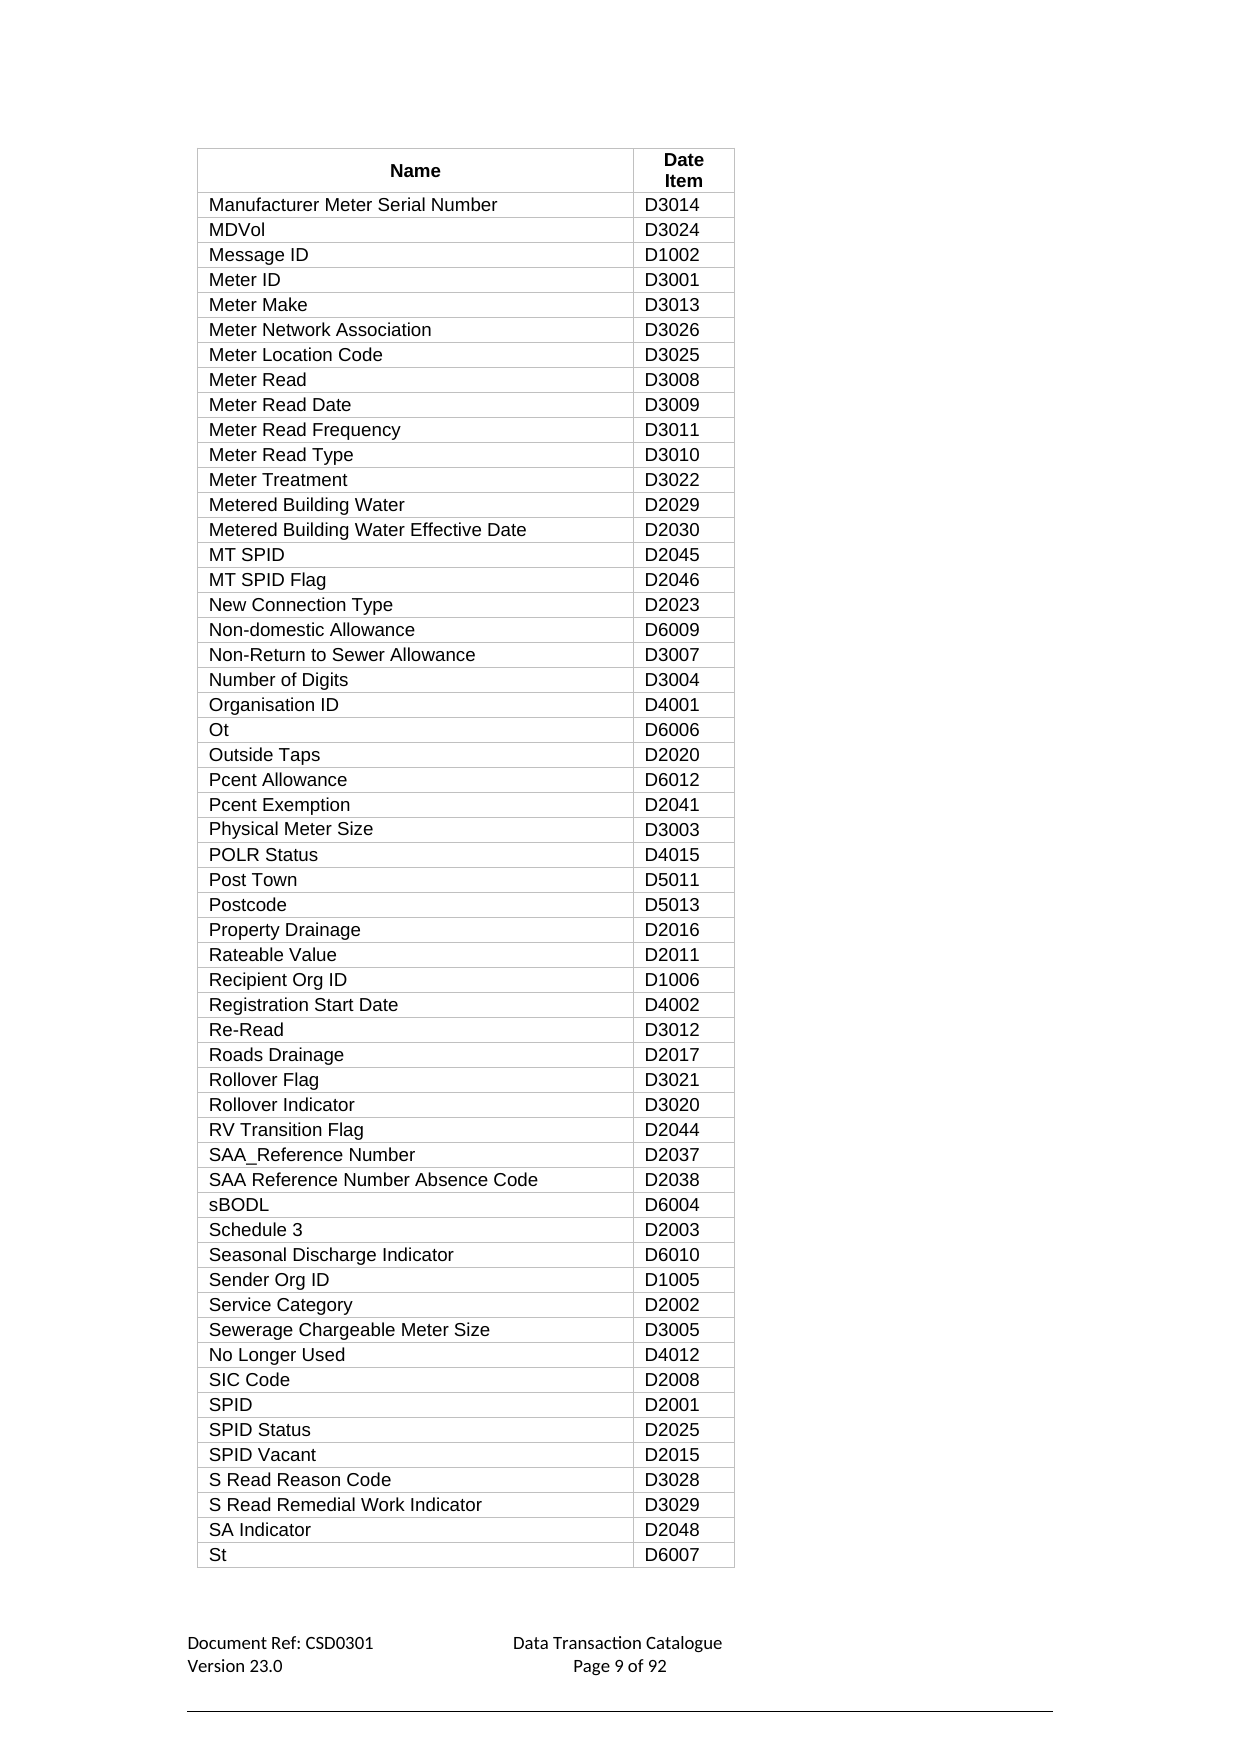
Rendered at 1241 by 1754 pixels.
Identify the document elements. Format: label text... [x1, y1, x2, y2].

table_cell Number of Digits [198, 668, 633, 692]
table_cell SAA_Reference Number [198, 1143, 633, 1167]
table_cell Manufacturer Meter Serial Number [198, 193, 633, 217]
table_header Date Item [634, 149, 734, 192]
table_cell Recipient Org ID [198, 968, 633, 992]
table_cell D3001 [634, 268, 734, 292]
table_cell D3003 [634, 818, 734, 842]
table_cell Metered Building Water Effective Date [198, 518, 633, 542]
table_cell D2044 [634, 1118, 734, 1142]
table_cell D3010 [634, 443, 734, 467]
table_cell D2001 [634, 1393, 734, 1417]
table_cell Registration Start Date [198, 993, 633, 1017]
table_cell D2015 [634, 1443, 734, 1467]
table_cell D2041 [634, 793, 734, 817]
table_cell D2048 [634, 1518, 734, 1542]
table_cell Meter ID [198, 268, 633, 292]
table_cell Message ID [198, 243, 633, 267]
table_cell SPID Status [198, 1418, 633, 1442]
table_cell D4001 [634, 693, 734, 717]
table_cell Organisation ID [198, 693, 633, 717]
table_cell D3005 [634, 1318, 734, 1342]
table_cell D2011 [634, 943, 734, 967]
table_cell D2029 [634, 493, 734, 517]
table_cell MDVol [198, 218, 633, 242]
table_cell D6004 [634, 1193, 734, 1217]
table_cell Ot [198, 718, 633, 742]
table_cell D3022 [634, 468, 734, 492]
table_cell D3021 [634, 1068, 734, 1092]
table_cell Pcent Allowance [198, 768, 633, 792]
table_cell D1005 [634, 1268, 734, 1292]
table_cell D3008 [634, 368, 734, 392]
table_cell D6009 [634, 618, 734, 642]
table_cell Re-Read [198, 1018, 633, 1042]
table_cell D3026 [634, 318, 734, 342]
table_cell D3007 [634, 643, 734, 667]
table_cell Seasonal Discharge Indicator [198, 1243, 633, 1267]
table_cell Non-domestic Allowance [198, 618, 633, 642]
table_cell Pcent Exemption [198, 793, 633, 817]
table_cell SPID Vacant [198, 1443, 633, 1467]
table_cell D2016 [634, 918, 734, 942]
table_cell Meter Read Type [198, 443, 633, 467]
table_cell D5011 [634, 868, 734, 892]
table_cell MT SPID Flag [198, 568, 633, 592]
table_cell New Connection Type [198, 593, 633, 617]
table_cell D2045 [634, 543, 734, 567]
table_cell SA Indicator [198, 1518, 633, 1542]
table_cell D3020 [634, 1093, 734, 1117]
table_cell Schedule 3 [198, 1218, 633, 1242]
table_cell Sewerage Chargeable Meter Size [198, 1318, 633, 1342]
table_cell D2025 [634, 1418, 734, 1442]
table_cell Physical Meter Size [198, 818, 633, 842]
table_cell D6006 [634, 718, 734, 742]
table_cell Postcode [198, 893, 633, 917]
table_cell Meter Network Association [198, 318, 633, 342]
table_cell D2023 [634, 593, 734, 617]
table_cell D3014 [634, 193, 734, 217]
table_cell Outside Taps [198, 743, 633, 767]
table_cell D3013 [634, 293, 734, 317]
table_cell D3028 [634, 1468, 734, 1492]
table_cell Meter Treatment [198, 468, 633, 492]
table_cell D1002 [634, 243, 734, 267]
table_cell [198, 868, 633, 892]
table_cell D3004 [634, 668, 734, 692]
table_cell D4002 [634, 993, 734, 1017]
table_cell sBODL [198, 1193, 633, 1217]
table_cell Rateable Value [198, 943, 633, 967]
table_cell D6010 [634, 1243, 734, 1267]
table_cell D2003 [634, 1218, 734, 1242]
table_cell D2037 [634, 1143, 734, 1167]
table_cell S Read Remedial Work Indicator [198, 1493, 633, 1517]
table_cell Non-Return to Sewer Allowance [198, 643, 633, 667]
table_cell D1006 [634, 968, 734, 992]
table_cell D4012 [634, 1343, 734, 1367]
table_cell Metered Building Water [198, 493, 633, 517]
table_cell D6012 [634, 768, 734, 792]
table_cell Meter Read [198, 368, 633, 392]
table_cell Service Category [198, 1293, 633, 1317]
table_cell D5013 [634, 893, 734, 917]
table_cell D3011 [634, 418, 734, 442]
table_cell Roads Drainage [198, 1043, 633, 1067]
table_cell D3024 [634, 218, 734, 242]
table_cell Property Drainage [198, 918, 633, 942]
table_cell SIC Code [198, 1368, 633, 1392]
table_cell St [198, 1543, 633, 1567]
table_cell D3012 [634, 1018, 734, 1042]
table_cell MT SPID [198, 543, 633, 567]
table_header Name [198, 149, 633, 192]
table_cell RV Transition Flag [198, 1118, 633, 1142]
table_cell No Longer Used [198, 1343, 633, 1367]
table_cell D2002 [634, 1293, 734, 1317]
table_cell Sender Org ID [198, 1268, 633, 1292]
table_cell D2017 [634, 1043, 734, 1067]
table_cell SPID [198, 1393, 633, 1417]
table_cell S Read Reason Code [198, 1468, 633, 1492]
table_cell D4015 [634, 843, 734, 867]
table_cell D3009 [634, 393, 734, 417]
table_cell POLR Status [198, 843, 633, 867]
table_cell Rollover Indicator [198, 1093, 633, 1117]
table_cell D3025 [634, 343, 734, 367]
table_cell Rollover Flag [198, 1068, 633, 1092]
table_cell Meter Location Code [198, 343, 633, 367]
table_cell Meter Read Frequency [198, 418, 633, 442]
table_cell D2030 [634, 518, 734, 542]
table_cell SAA Reference Number Absence Code [198, 1168, 633, 1192]
table_cell D6007 [634, 1543, 734, 1567]
table_cell D2020 [634, 743, 734, 767]
table_cell D2046 [634, 568, 734, 592]
table_cell Meter Make [198, 293, 633, 317]
table_cell D2008 [634, 1368, 734, 1392]
table_cell D3029 [634, 1493, 734, 1517]
table_cell Meter Read Date [198, 393, 633, 417]
table_cell D2038 [634, 1168, 734, 1192]
